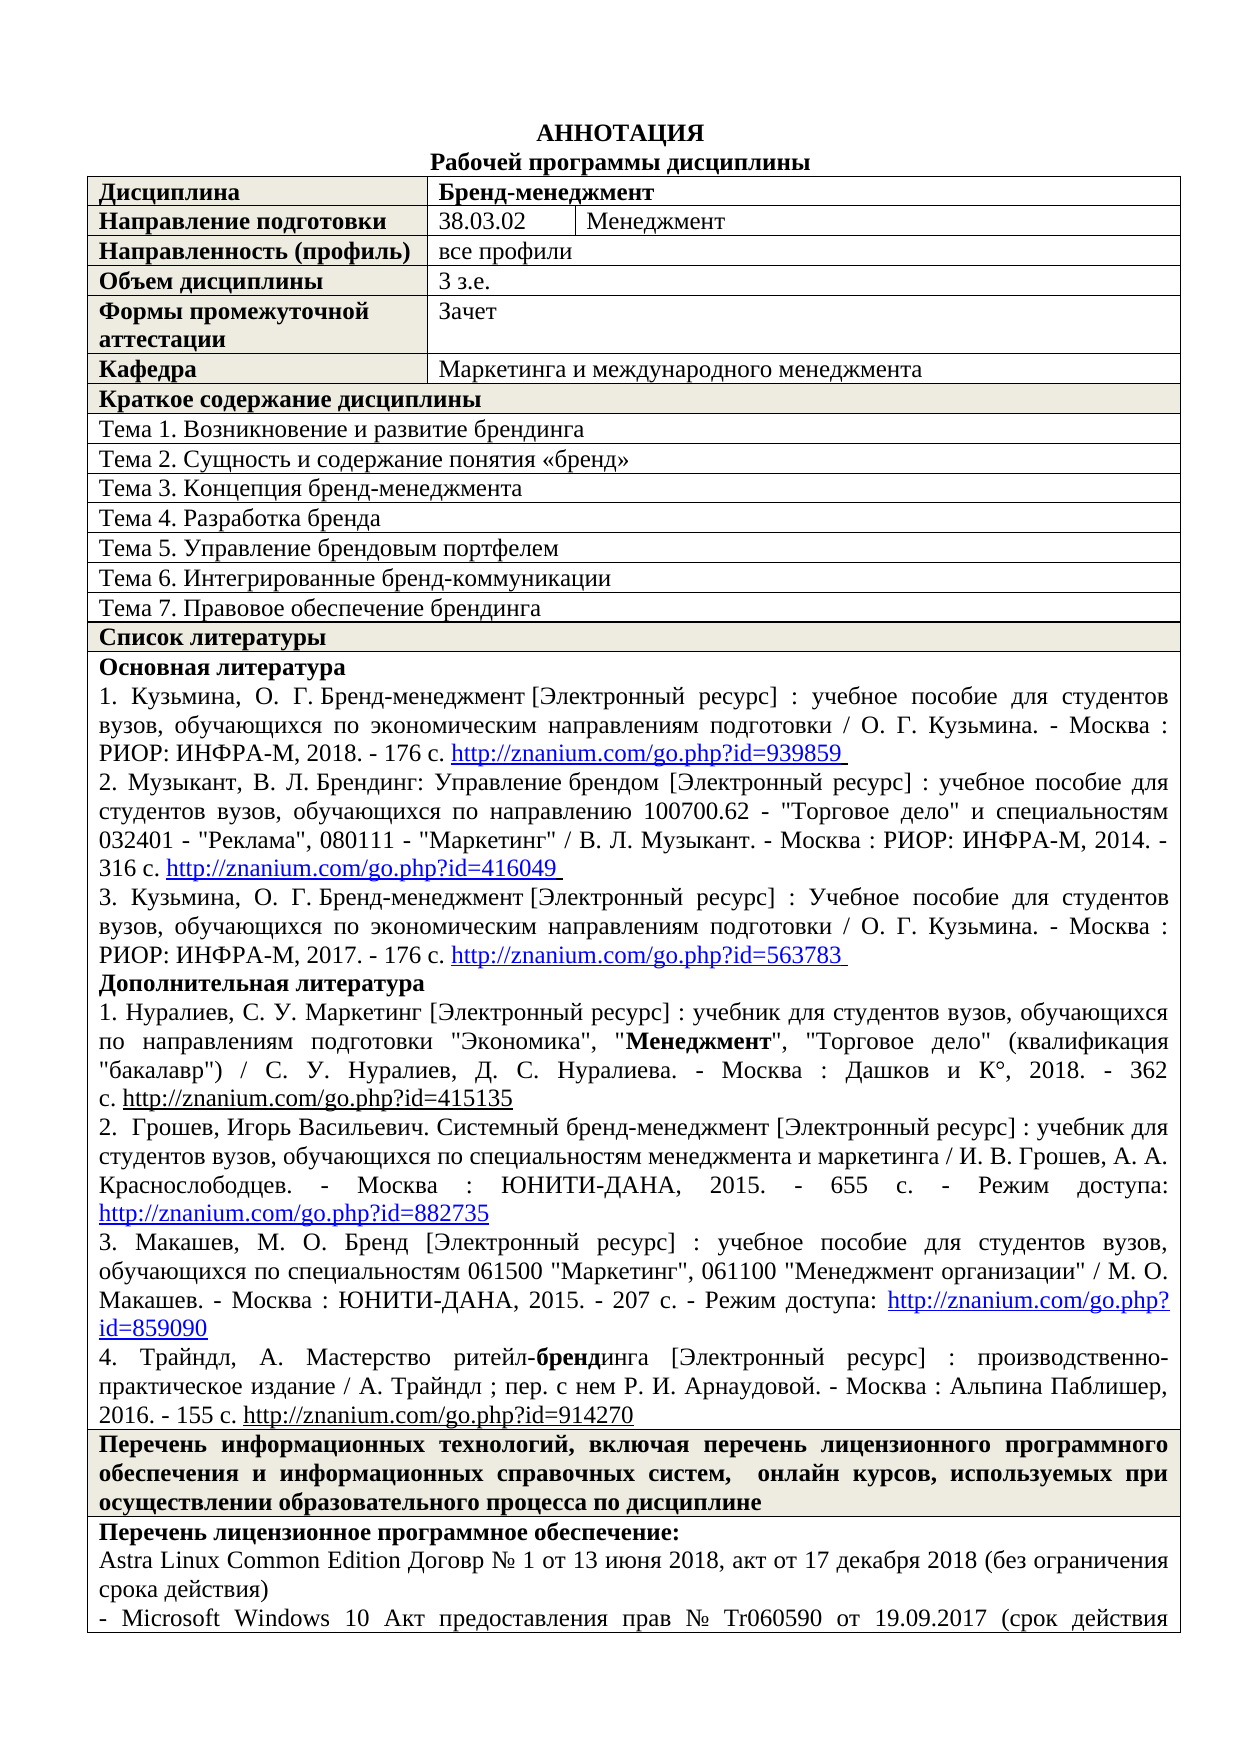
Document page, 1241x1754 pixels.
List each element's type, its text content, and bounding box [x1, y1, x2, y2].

text АННОТАЦИЯ [118, 118, 1122, 147]
table_cell Тема 7. Правовое обеспечение брендинга [88, 593, 1180, 621]
table_cell Тема 4. Разработка бренда [88, 503, 1180, 532]
table_cell Менеджмент [576, 206, 1180, 235]
table_cell Тема 5. Управление брендовым портфелем [88, 533, 1180, 562]
table_cell Список литературы [88, 623, 1180, 651]
table_cell Тема 3. Концепция бренд-менеджмента [88, 474, 1180, 502]
table_cell Тема 1. Возникновение и развитие брендинга [88, 414, 1180, 443]
table_header Бренд-менеджмент [428, 177, 1180, 205]
table_cell Кафедра [88, 354, 427, 383]
table_cell все профили [428, 236, 1180, 265]
table_cell Краткое содержание дисциплины [88, 384, 1180, 413]
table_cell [88, 1517, 1180, 1632]
table_cell Маркетинга и международного менеджмента [428, 354, 1180, 383]
table_cell Основная литература 1. Кузьмина, О. Г. Бренд-менеджмент [Электронный ресурс] : учебное пособие для студентов вузов, обучающихся по экономическим направлениям подготовки / О. Г. Кузьмина. - Москва : РИОР: ИНФРА-М, 2018. - 176 с. http://znanium.com/go.php?id=939859 2. Музыкант, В. Л. Брендинг: Управление брендом [Электронный ресурс] : учебное пособие для студентов вузов, обучающихся по направлению 100700.62 - "Торговое дело" и специальностям 032401 - "Реклама", 080111 - "Маркетинг" / В. Л. Музыкант. - Москва : РИОР: ИНФРА-М, 2014. - 316 с. http://znanium.com/go.php?id=416049 3. Кузьмина, О. Г. Бренд-менеджмент [Электронный ресурс] : Учебное пособие для студентов вузов, обучающихся по экономическим направлениям подготовки / О. Г. Кузьмина. - Москва : РИОР: ИНФРА-М, 2017. - 176 с. http://znanium.com/go.php?id=563783 Дополнительная литература 1. Нуралиев, С. У. Маркетинг [Электронный ресурс] : учебник для студентов вузов, обучающихся по направлениям подготовки "Экономика", "Менеджмент", "Торговое дело" (квалификация "бакалавр") / С. У. Нуралиев, Д. С. Нуралиева. - Москва : Дашков и К°, 2018. - 362 с. http://znanium.com/go.php?id=415135 2. Грошев, Игорь Васильевич. Системный бренд-менеджмент [Электронный ресурс] : учебник для студентов вузов, обучающихся по специальностям менеджмента и маркетинга / И. В. Грошев, А. А. Краснослободцев. - Москва : ЮНИТИ-ДАНА, 2015. - 655 с. - Режим доступа: http://znanium.com/go.php?id=882735 3. Макашев, М. О. Бренд [Электронный ресурс] : учебное пособие для студентов вузов, обучающихся по специальностям 061500 "Маркетинг", 061100 "Менеджмент организации" / М. О. Макашев. - Москва : ЮНИТИ-ДАНА, 2015. - 207 с. - Режим доступа: http://znanium.com/go.php?id=859090 4. Трайндл, А. Мастерство ритейл-брендинга [Электронный ресурс] : производственно-практическое издание / А. Трайндл ; пер. с нем Р. И. Арнаудовой. - Москва : Альпина Паблишер, 2016. - 155 с. http://znanium.com/go.php?id=914270 [88, 652, 1180, 1428]
table_cell Тема 2. Сущность и содержание понятия «бренд» [88, 444, 1180, 472]
table_cell 3 з.е. [428, 266, 1180, 295]
table_cell Формы промежуточной аттестации [88, 296, 427, 353]
table_header Дисциплина [88, 177, 427, 205]
table_cell 38.03.02 [428, 206, 575, 235]
table_cell Направленность (профиль) [88, 236, 427, 265]
table_cell Зачет [428, 296, 1180, 353]
table_cell Перечень информационных технологий, включая перечень лицензионного программного обеспечения и информационных справочных систем, онлайн курсов, используемых при осуществлении образовательного процесса по дисциплине [88, 1430, 1180, 1516]
table_cell Объем дисциплины [88, 266, 427, 295]
table_cell Тема 6. Интегрированные бренд-коммуникации [88, 563, 1180, 592]
table_cell Направление подготовки [88, 206, 427, 235]
text Рабочей программы дисциплины [118, 147, 1122, 176]
